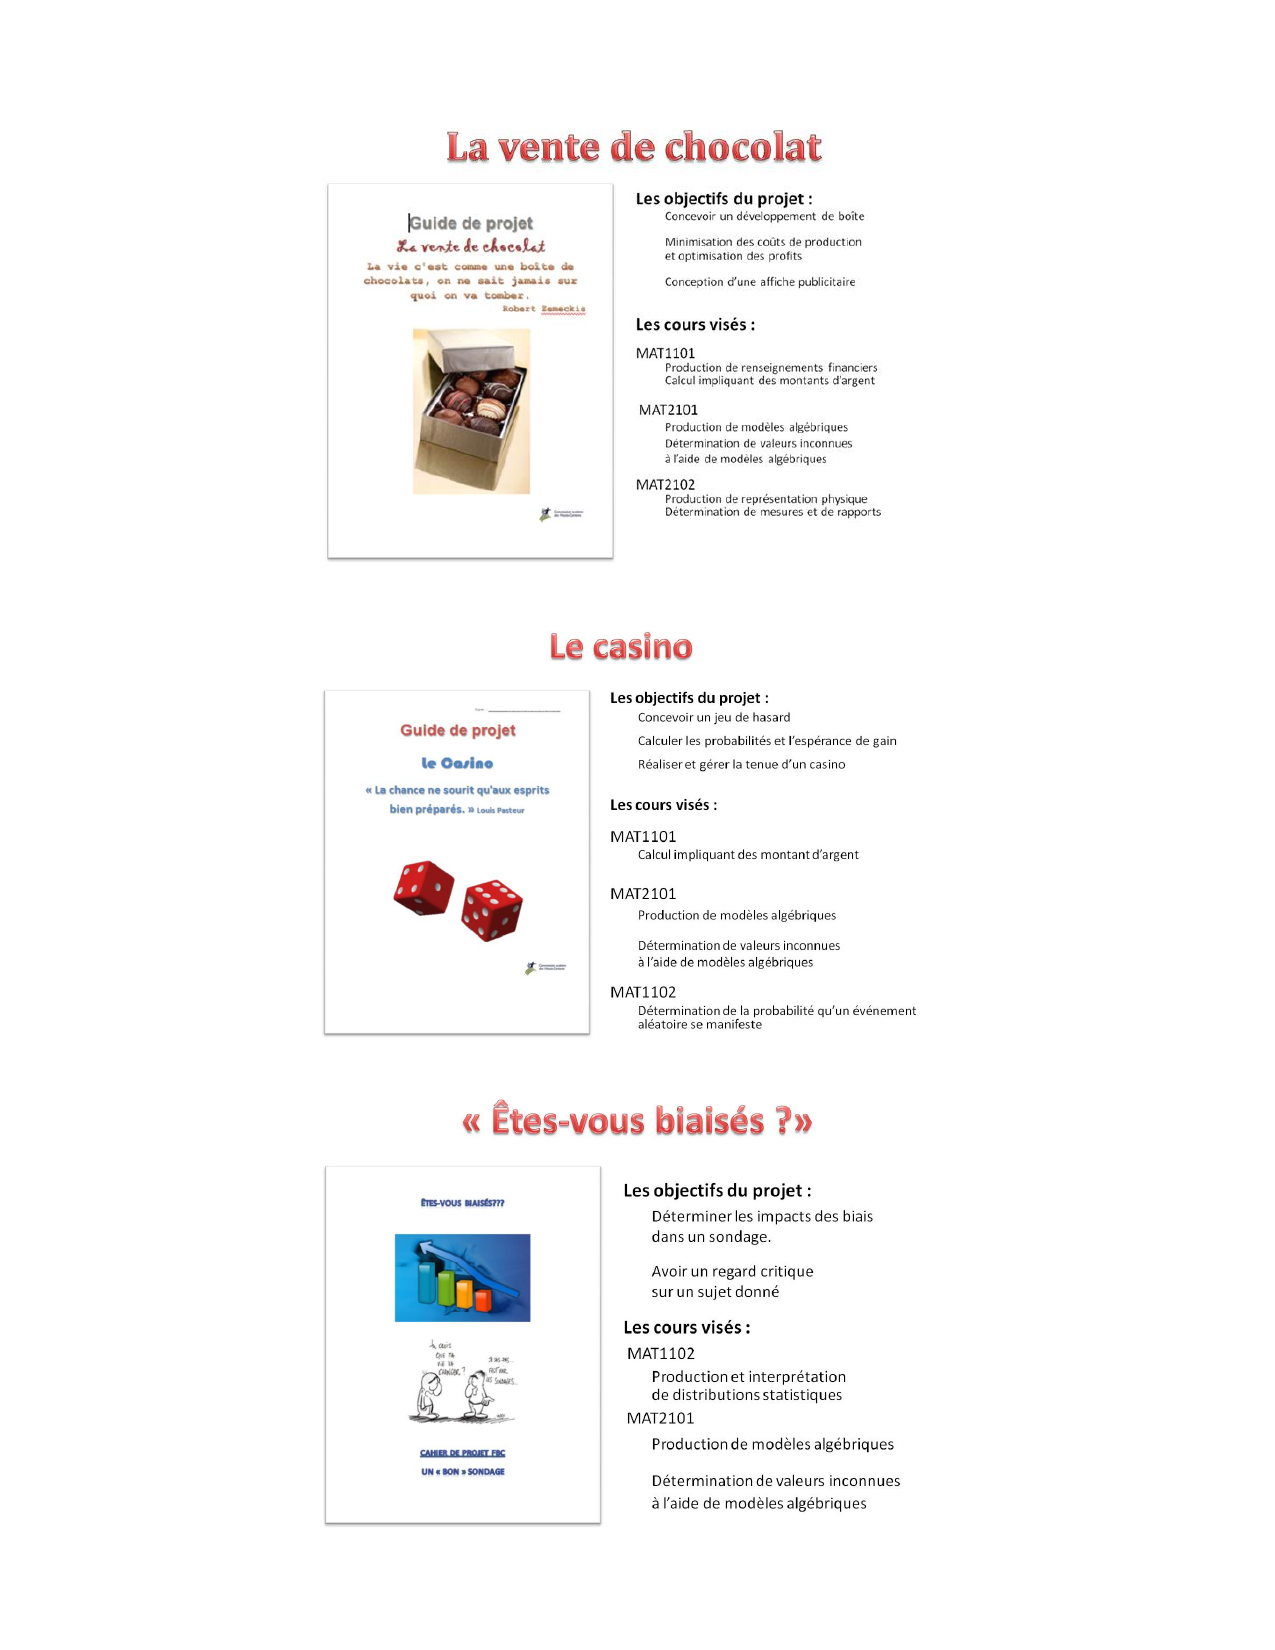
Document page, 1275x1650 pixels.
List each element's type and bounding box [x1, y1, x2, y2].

picture [320, 1078, 955, 1541]
picture [319, 606, 956, 1043]
picture [321, 101, 954, 570]
